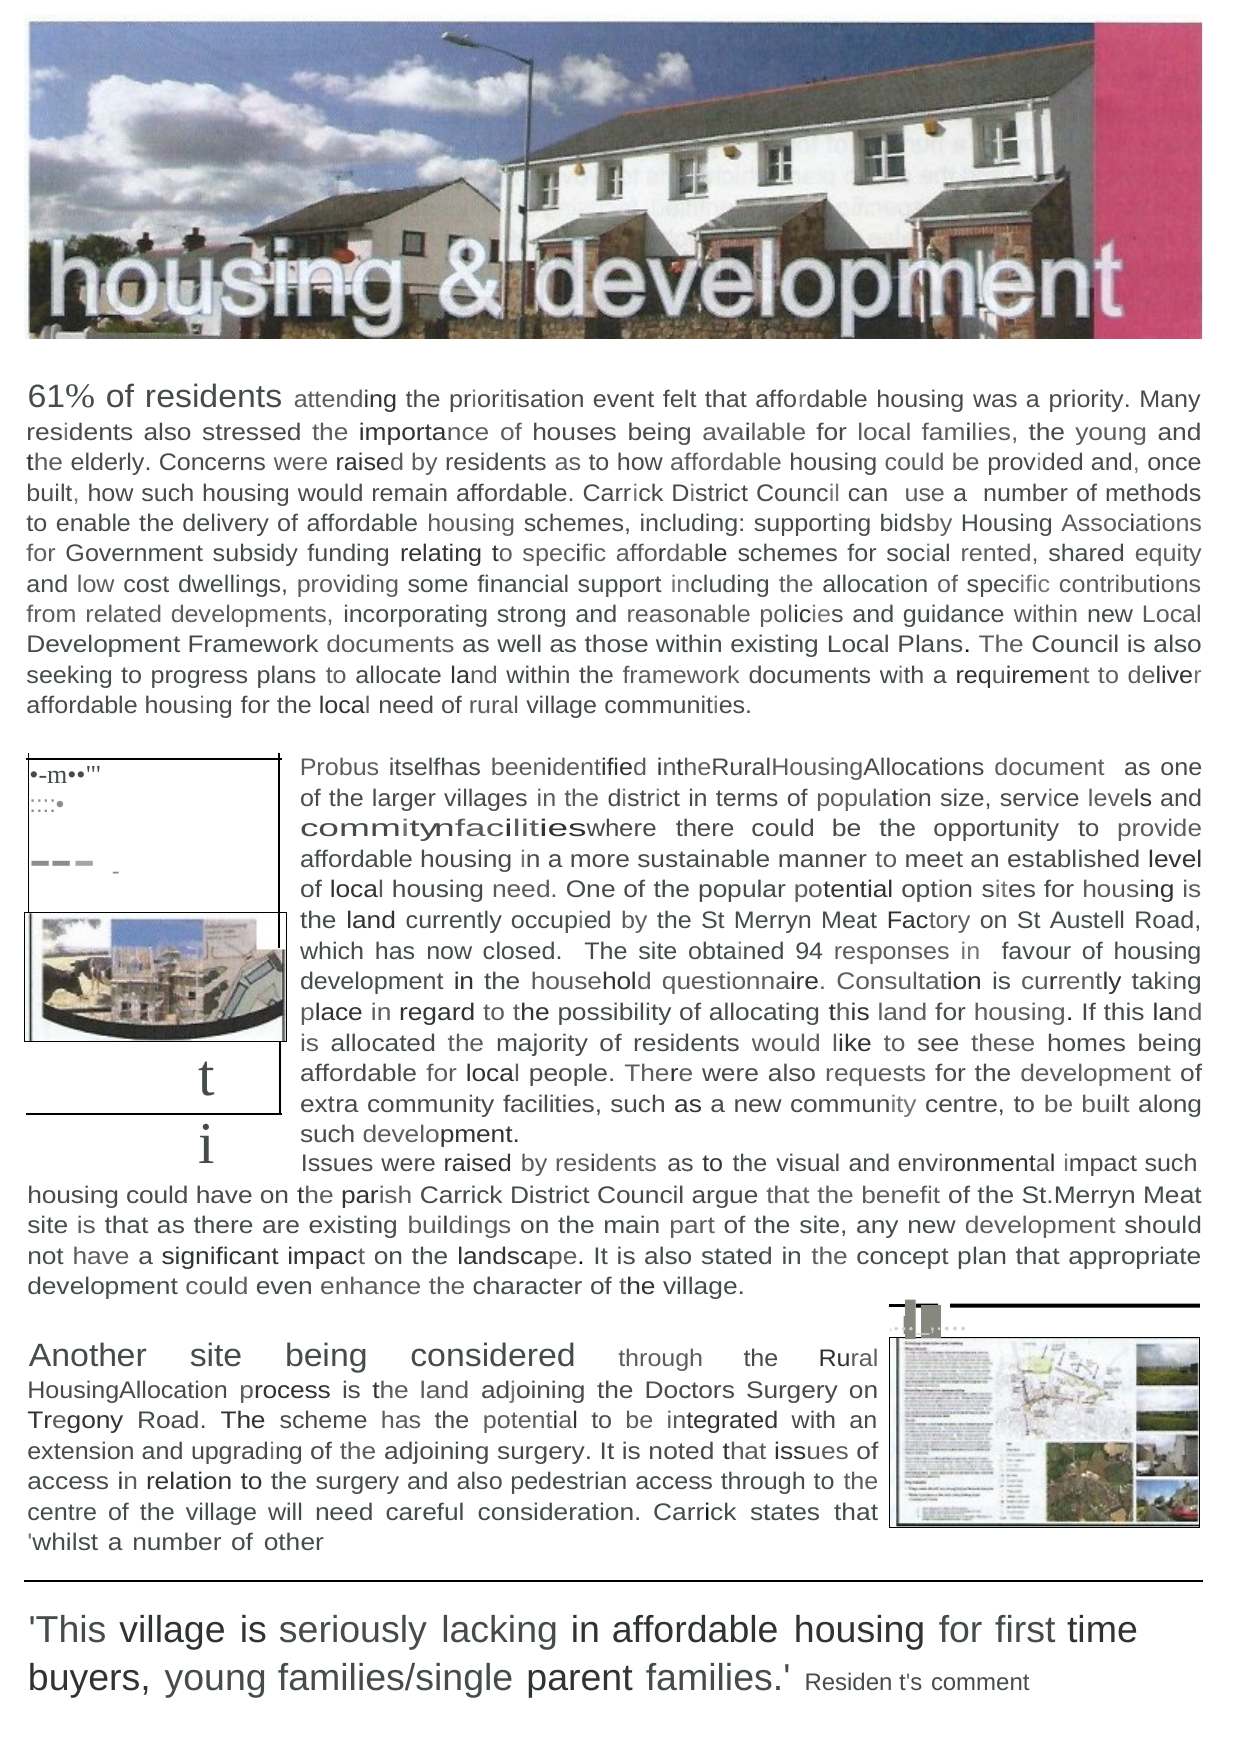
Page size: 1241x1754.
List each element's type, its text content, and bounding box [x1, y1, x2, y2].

picture [25, 913, 286, 1041]
text housing could have on the parish Carrick District Council argue that the benefit of the St.Merryn Meat site is that as there are existing buildings on the main part of the site, any new development should not have a significant impact on the landscape. It is also stated in the concept plan that appropriate development could even enhance the character of the village. [27, 1181, 1202, 1300]
text 61% of residents attending the prioritisation event felt that affordable housing was a priority. Many residents also stressed the importance of houses being available for local families, the young and the elderly. Concerns were raised by residents as to how affordable housing could be provided and, once built, how such housing would remain affordable. Carrick District Council can use a number of methods to enable the delivery of affordable housing schemes, including: supporting bidsby Housing Associations for Government subsidy funding relating to specific affordable schemes for social rented, shared equity and low cost dwellings, providing some financial support including the allocation of specific contributions from related developments, incorporating strong and reasonable policies and guidance within new Local Development Framework documents as well as those within existing Local Plans. The Council is also seeking to progress plans to allocate land within the framework documents with a requirement to deliver affordable housing for the local need of rural village communities. [26, 376, 1202, 718]
subtitle 'This village is seriously lacking in affordable housing for first time buyers, young families/single parent families.' Residen t's comment [28, 1607, 1217, 1698]
text Probus itselfhas beenidentified intheRuralHousingAllocations document as one of the larger villages in the district in terms of population size, service levels and commitynfacilitieswhere there could be the opportunity to provide affordable housing in a more sustainable manner to meet an established level of local housing need. One of the popular potential option sites for housing is the land currently occupied by the St Merryn Meat Factory on St Austell Road, which has now closed. The site obtained 94 responses in favour of housing development in the household questionnaire. Consultation is currently taking place in regard to the possibility of allocating this land for housing. If this land is allocated the majority of residents would like to see these homes being affordable for local people. There were also requests for the development of extra community facilities, such as a new community centre, to be built along such development. [299, 753, 1202, 1148]
text Another site being considered through the Rural HousingAllocation process is the land adjoining the Doctors Surgery on Tregony Road. The scheme has the potential to be integrated with an extension and upgrading of the adjoining surgery. It is noted that issues of access in relation to the surgery and also pedestrian access through to the centre of the village will need careful consideration. Carrick states that 'whilst a number of other [27, 1336, 878, 1555]
picture [24, 14, 1203, 339]
picture [890, 1338, 1199, 1527]
text Issues were raised by residents as to the visual and environmental impact such [301, 1151, 1217, 1177]
